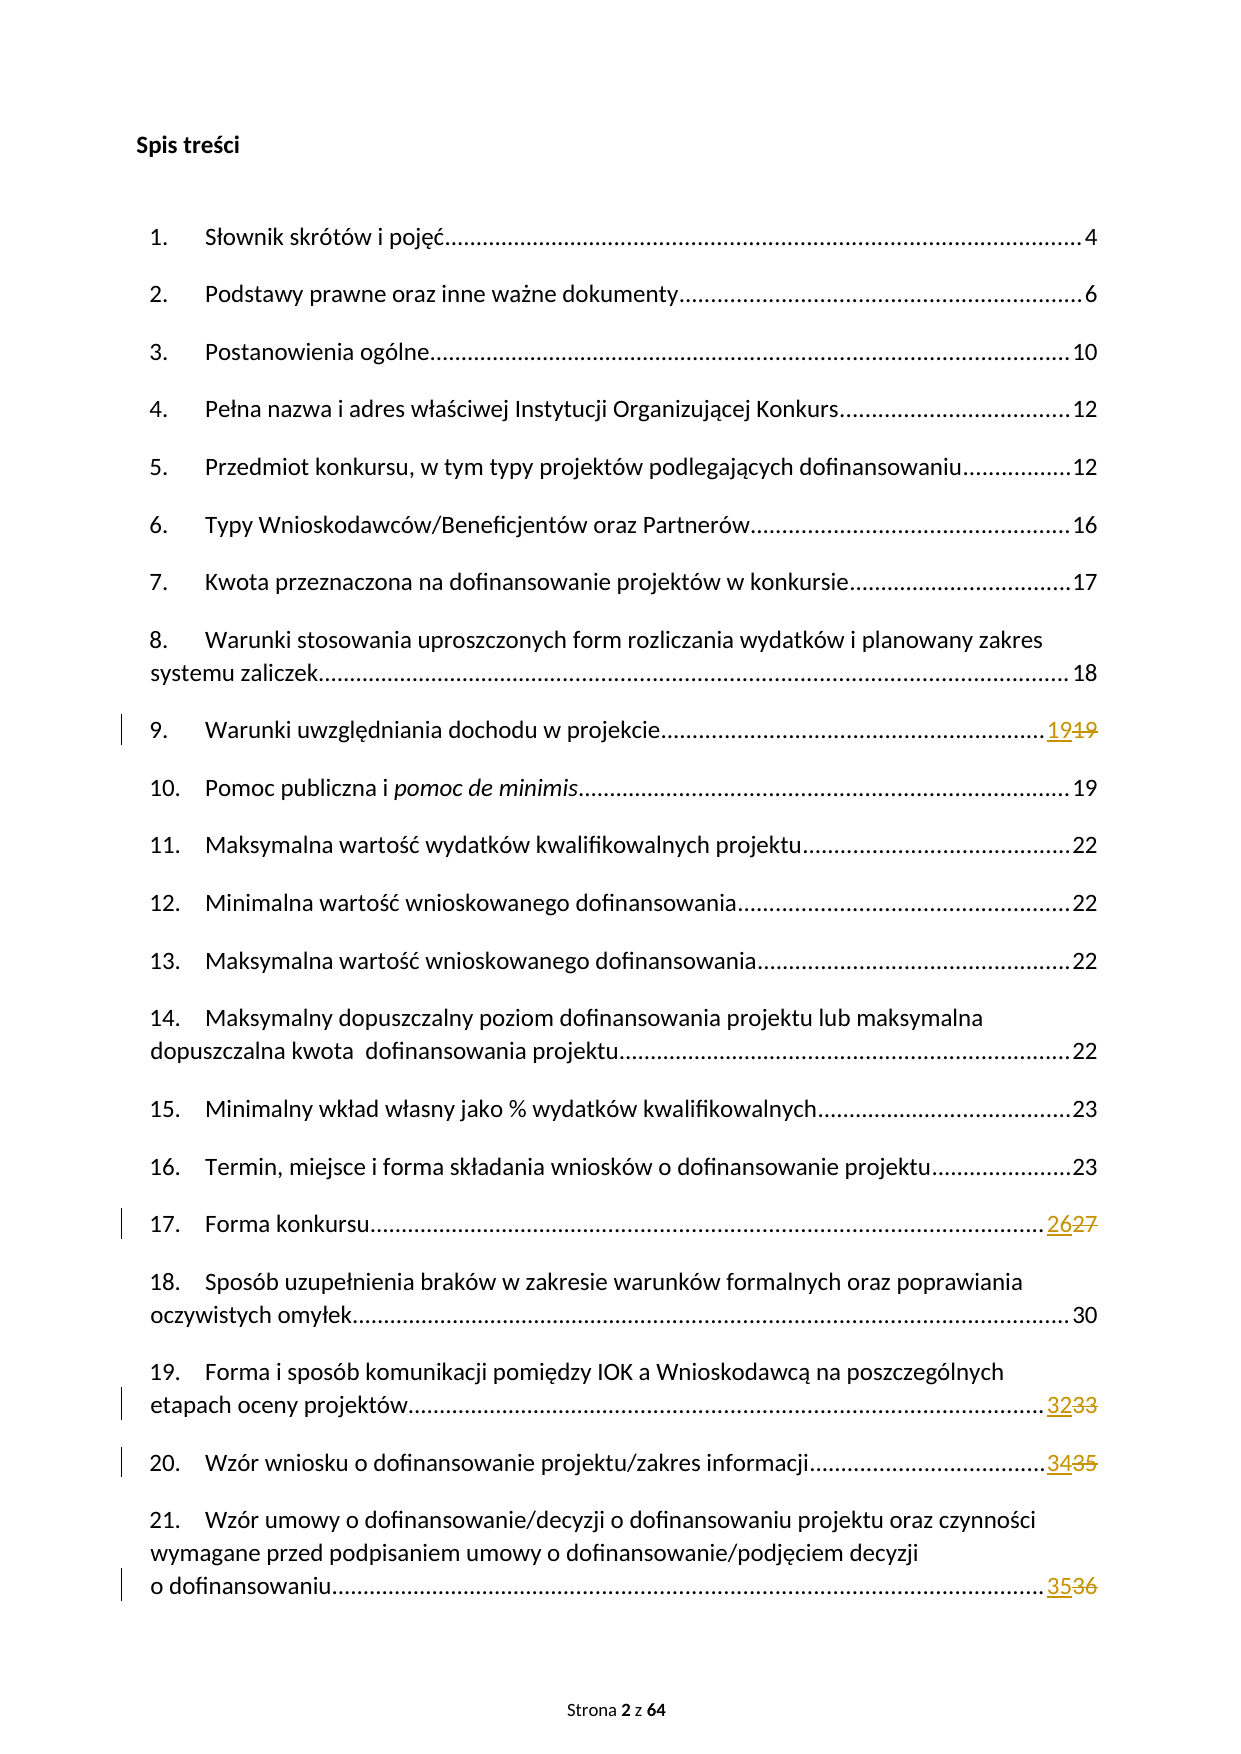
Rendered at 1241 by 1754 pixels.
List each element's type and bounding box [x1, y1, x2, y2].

text [136, 129, 1098, 160]
